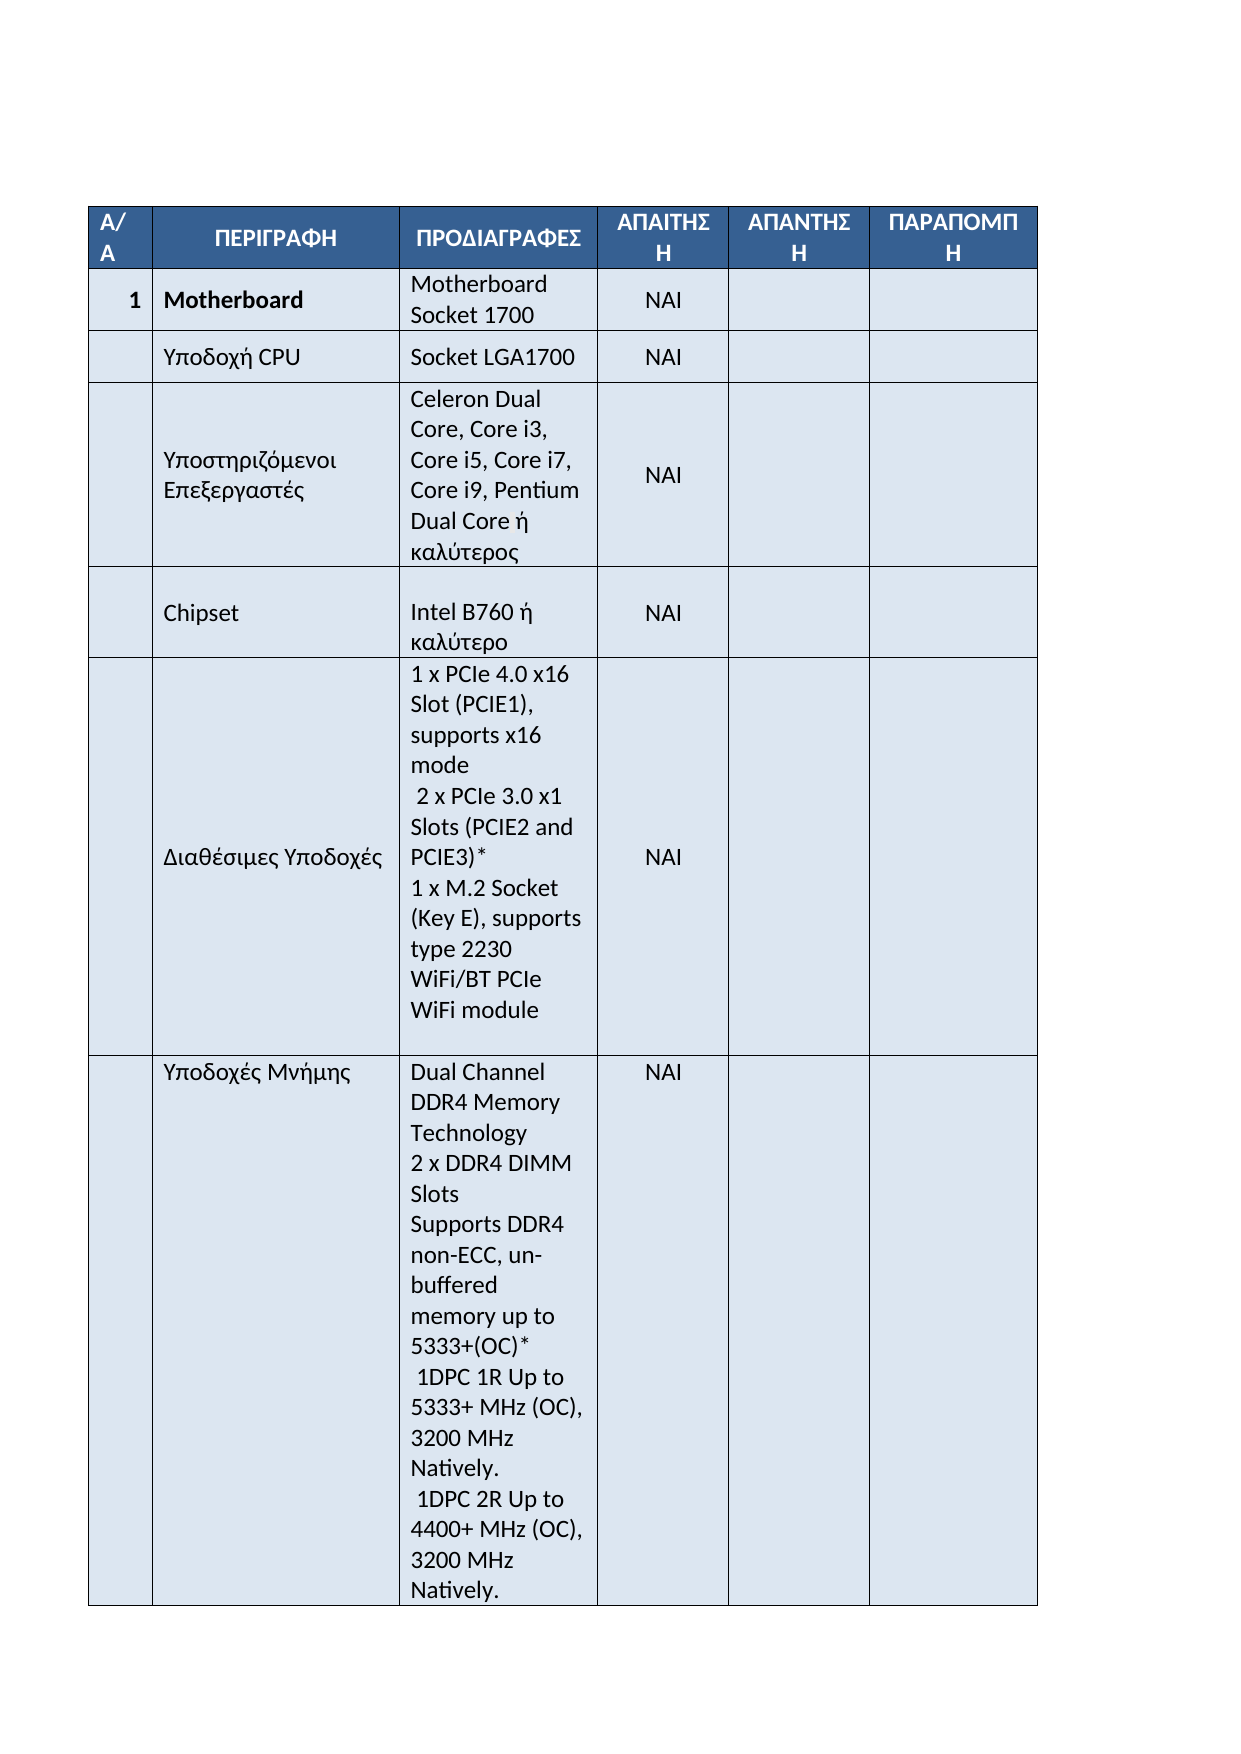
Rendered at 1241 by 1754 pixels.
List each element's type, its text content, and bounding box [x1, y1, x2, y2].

table_cell Διαθέσιμες Υποδοχές [153, 658, 399, 1055]
table_cell Intel B760 ή καλύτερο [400, 567, 597, 657]
table_header ΠΕΡΙΓΡΑΦΗ [153, 207, 399, 268]
table_cell Υποδοχή CPU [153, 331, 399, 382]
table_cell Υποστηριζόμενοι Επεξεργαστές [153, 383, 399, 566]
table_cell [870, 383, 1037, 566]
table_cell 1 [89, 269, 152, 330]
table_header ΑΠΑΙΤΗΣΗ [598, 207, 728, 268]
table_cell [400, 1056, 597, 1605]
table_cell [89, 383, 152, 566]
table_cell Υποδοχές Μνήμης [153, 1056, 399, 1605]
table_cell [729, 331, 869, 382]
table_header Α/Α [89, 207, 152, 268]
table_cell ΝΑΙ [598, 383, 728, 566]
table_cell [729, 1056, 869, 1605]
table_header ΠΡΟΔΙΑΓΡΑΦΕΣ [400, 207, 597, 268]
table_cell [870, 658, 1037, 1055]
table_cell [729, 269, 869, 330]
table_cell [89, 1056, 152, 1605]
table_cell ΝΑΙ [598, 1056, 728, 1605]
table_cell [89, 567, 152, 657]
table_cell Socket LGA1700 [400, 331, 597, 382]
table_cell [89, 658, 152, 1055]
table_header ΑΠΑΝΤΗΣΗ [729, 207, 869, 268]
table_cell [870, 269, 1037, 330]
table_cell ΝΑΙ [598, 567, 728, 657]
table_cell ΝΑΙ [598, 269, 728, 330]
table_cell [729, 383, 869, 566]
table_cell [870, 567, 1037, 657]
table_cell [89, 331, 152, 382]
table_cell Celeron Dual Core, Core i3, Core i5, Core i7, Core i9, Pentium Dual Core ή καλύτερος [400, 383, 597, 566]
table_header ΠΑΡΑΠΟΜΠΗ [870, 207, 1037, 268]
table_cell ΝΑΙ [598, 658, 728, 1055]
table_cell [870, 1056, 1037, 1605]
table_cell [870, 331, 1037, 382]
table_cell [729, 658, 869, 1055]
table_cell [729, 567, 869, 657]
table_cell ΝΑΙ [598, 331, 728, 382]
table_cell Motherboard [153, 269, 399, 330]
table_cell 1 x PCIe 4.0 x16 Slot (PCIE1), supports x16 mode 2 x PCIe 3.0 x1 Slots (PCIE2 and PCIE3)* 1 x M.2 Socket (Key E), supports type 2230 WiFi/BT PCIe WiFi module [400, 658, 597, 1055]
table_cell Motherboard Socket 1700 [400, 269, 597, 330]
table_cell Chipset [153, 567, 399, 657]
